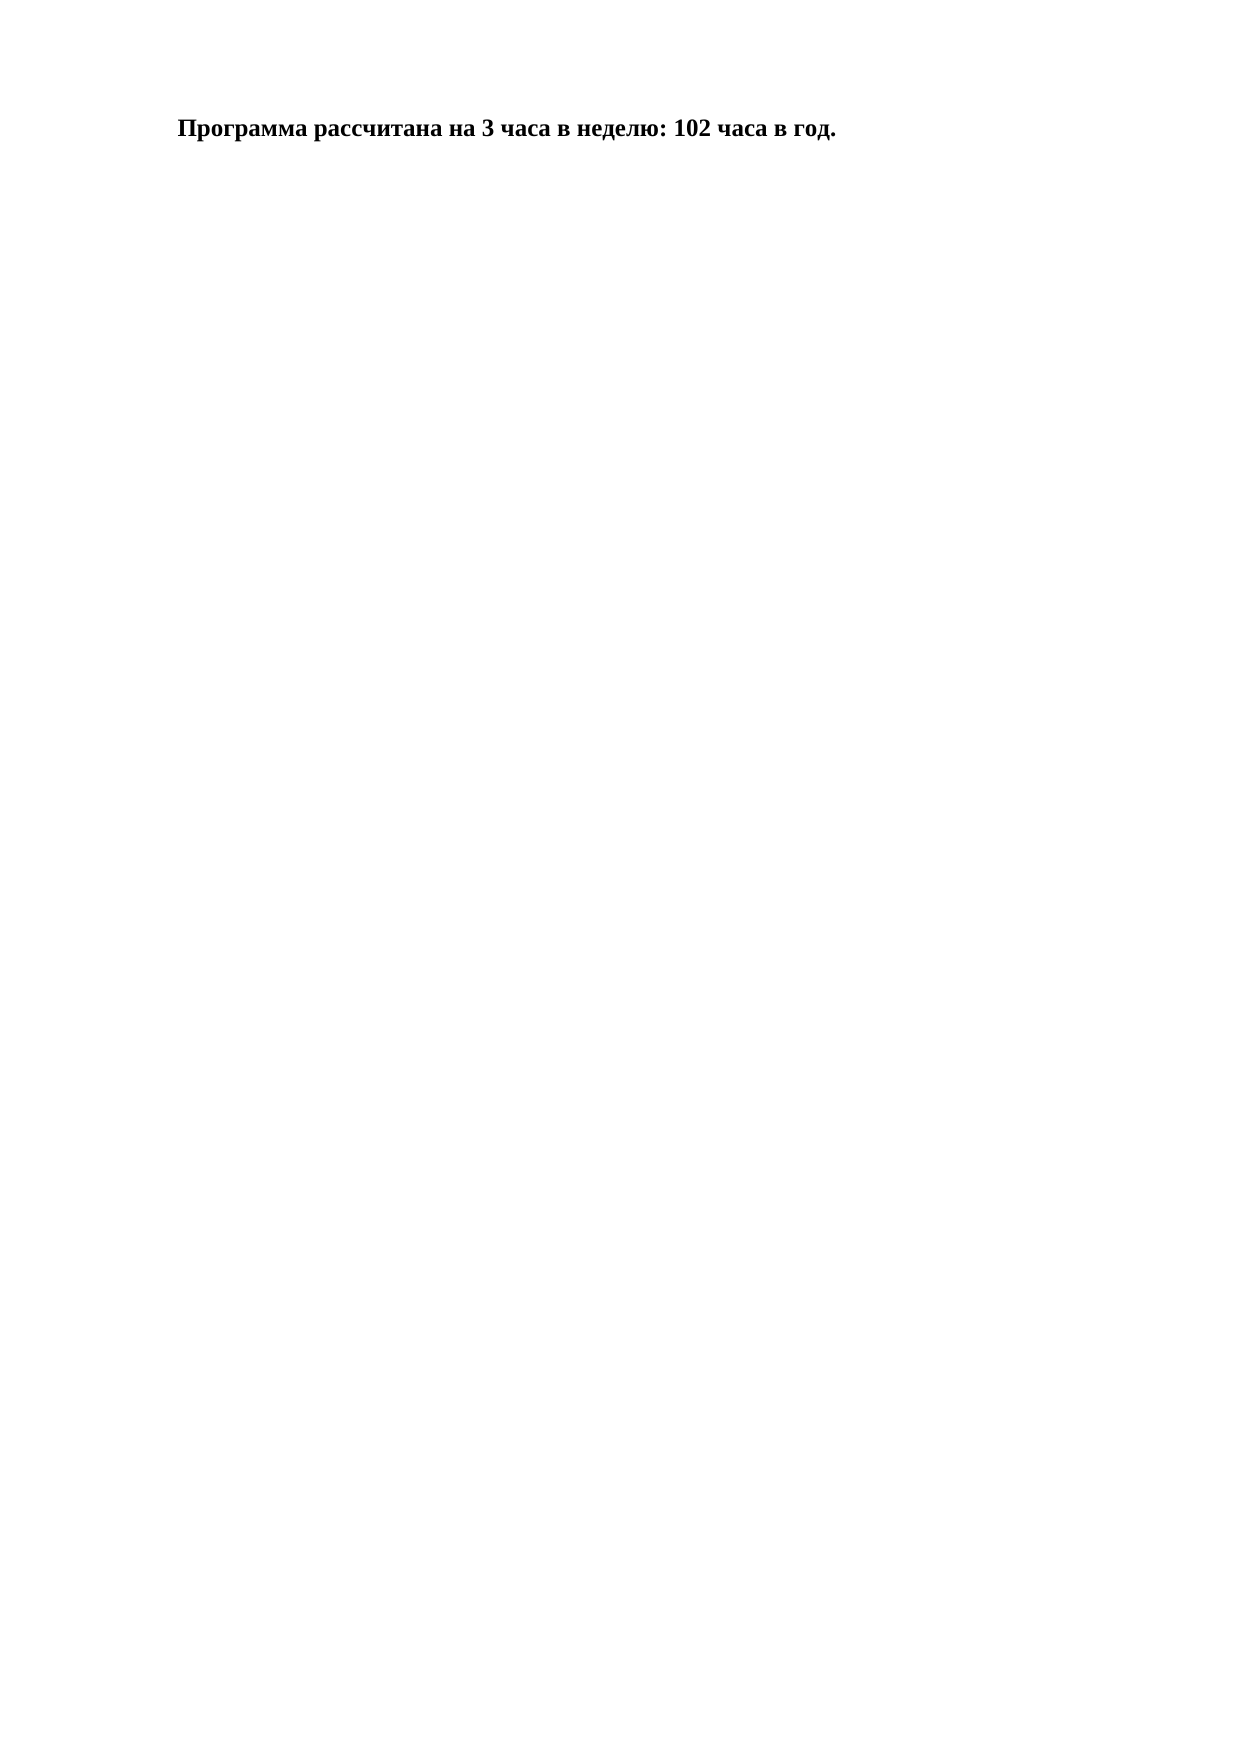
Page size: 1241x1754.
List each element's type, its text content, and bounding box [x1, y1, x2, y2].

text Программа рассчитана на 3 часа в неделю: 102 часа в год. [177, 118, 1152, 141]
